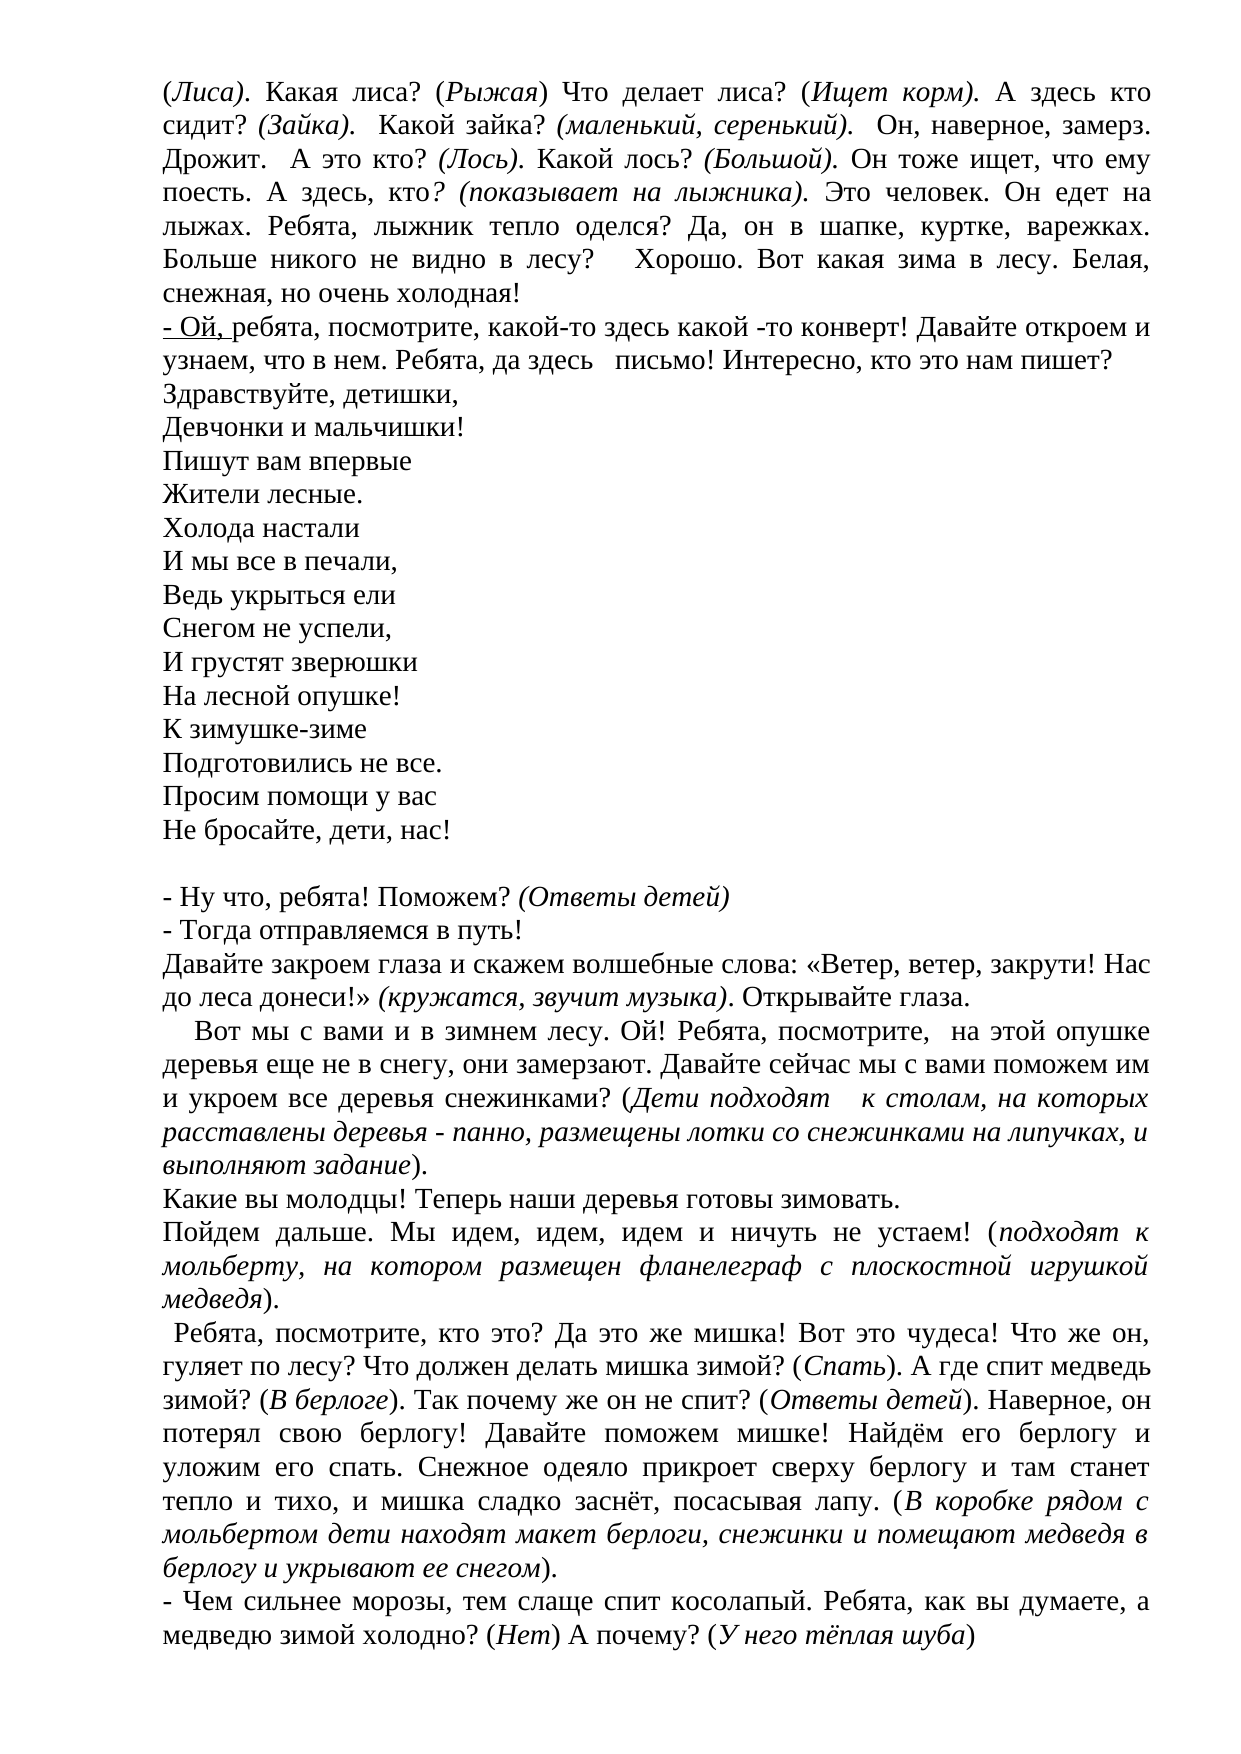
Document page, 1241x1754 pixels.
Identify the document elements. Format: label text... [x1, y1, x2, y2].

text К зимушке-зиме [162, 711, 1152, 745]
text И мы все в печали, [162, 543, 1152, 577]
text И грустят зверюшки [162, 644, 1152, 678]
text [162, 74, 1152, 309]
text - Ой, ребята, посмотрите, какой-то здесь какой -то конверт! Давайте откроем и узнаем, что в нем. Ребята, да здесь письмо! Интересно, кто это нам пишет? [162, 309, 1152, 376]
text Снегом не успели, [162, 611, 1152, 644]
text Не бросайте, дети, нас! [162, 812, 1152, 845]
text Пишут вам впервые [162, 443, 1152, 476]
text Девчонки и мальчишки! [162, 409, 1152, 443]
text - Чем сильнее морозы, тем слаще спит косолапый. Ребята, как вы думаете, а медведю зимой холодно? (Нет) А почему? (У него тёплая шуба) [162, 1583, 1152, 1650]
text Пойдем дальше. Мы идем, идем, идем и ничуть не устаем! (подходят к мольберту, на котором размещен фланелеграф с плоскостной игрушкой медведя). [162, 1214, 1152, 1315]
text Какие вы молодцы! Теперь наши деревья готовы зимовать. [162, 1181, 1152, 1214]
text Давайте закроем глаза и скажем волшебные слова: «Ветер, ветер, закрути! Нас до леса донеси!» (кружатся, звучит музыка). Открывайте глаза. [162, 946, 1152, 1013]
text - Тогда отправляемся в путь! [162, 912, 1152, 946]
text На лесной опушке! [162, 678, 1152, 711]
text Подготовились не все. [162, 745, 1152, 778]
text Ребята, посмотрите, кто это? Да это же мишка! Вот это чудеса! Что же он, гуляет по лесу? Что должен делать мишка зимой? (Спать). А где спит медведь зимой? (В берлоге). Так почему же он не спит? (Ответы детей). Наверное, он потерял свою берлогу! Давайте поможем мишке! Найдём его берлогу и уложим его спать. Снежное одеяло прикроет сверху берлогу и там станет тепло и тихо, и мишка сладко заснёт, посасывая лапу. (В коробке рядом с мольбертом дети находят макет берлоги, снежинки и помещают медведя в берлогу и укрывают ее снегом). [162, 1315, 1152, 1583]
text Вот мы с вами и в зимнем лесу. Ой! Ребята, посмотрите, на этой опушке деревья еще не в снегу, они замерзают. Давайте сейчас мы с вами поможем им и укроем все деревья снежинками? (Дети подходят к столам, на которых расставлены деревья - панно, размещены лотки со снежинками на липучках, и выполняют задание). [162, 1013, 1152, 1181]
text - Ну что, ребята! Поможем? (Ответы детей) [162, 879, 1152, 912]
text Ведь укрыться ели [162, 577, 1152, 611]
text Жители лесные. [162, 476, 1152, 510]
text Холода настали [162, 510, 1152, 543]
text Здравствуйте, детишки, [162, 376, 1152, 409]
text Просим помощи у вас [162, 778, 1152, 812]
